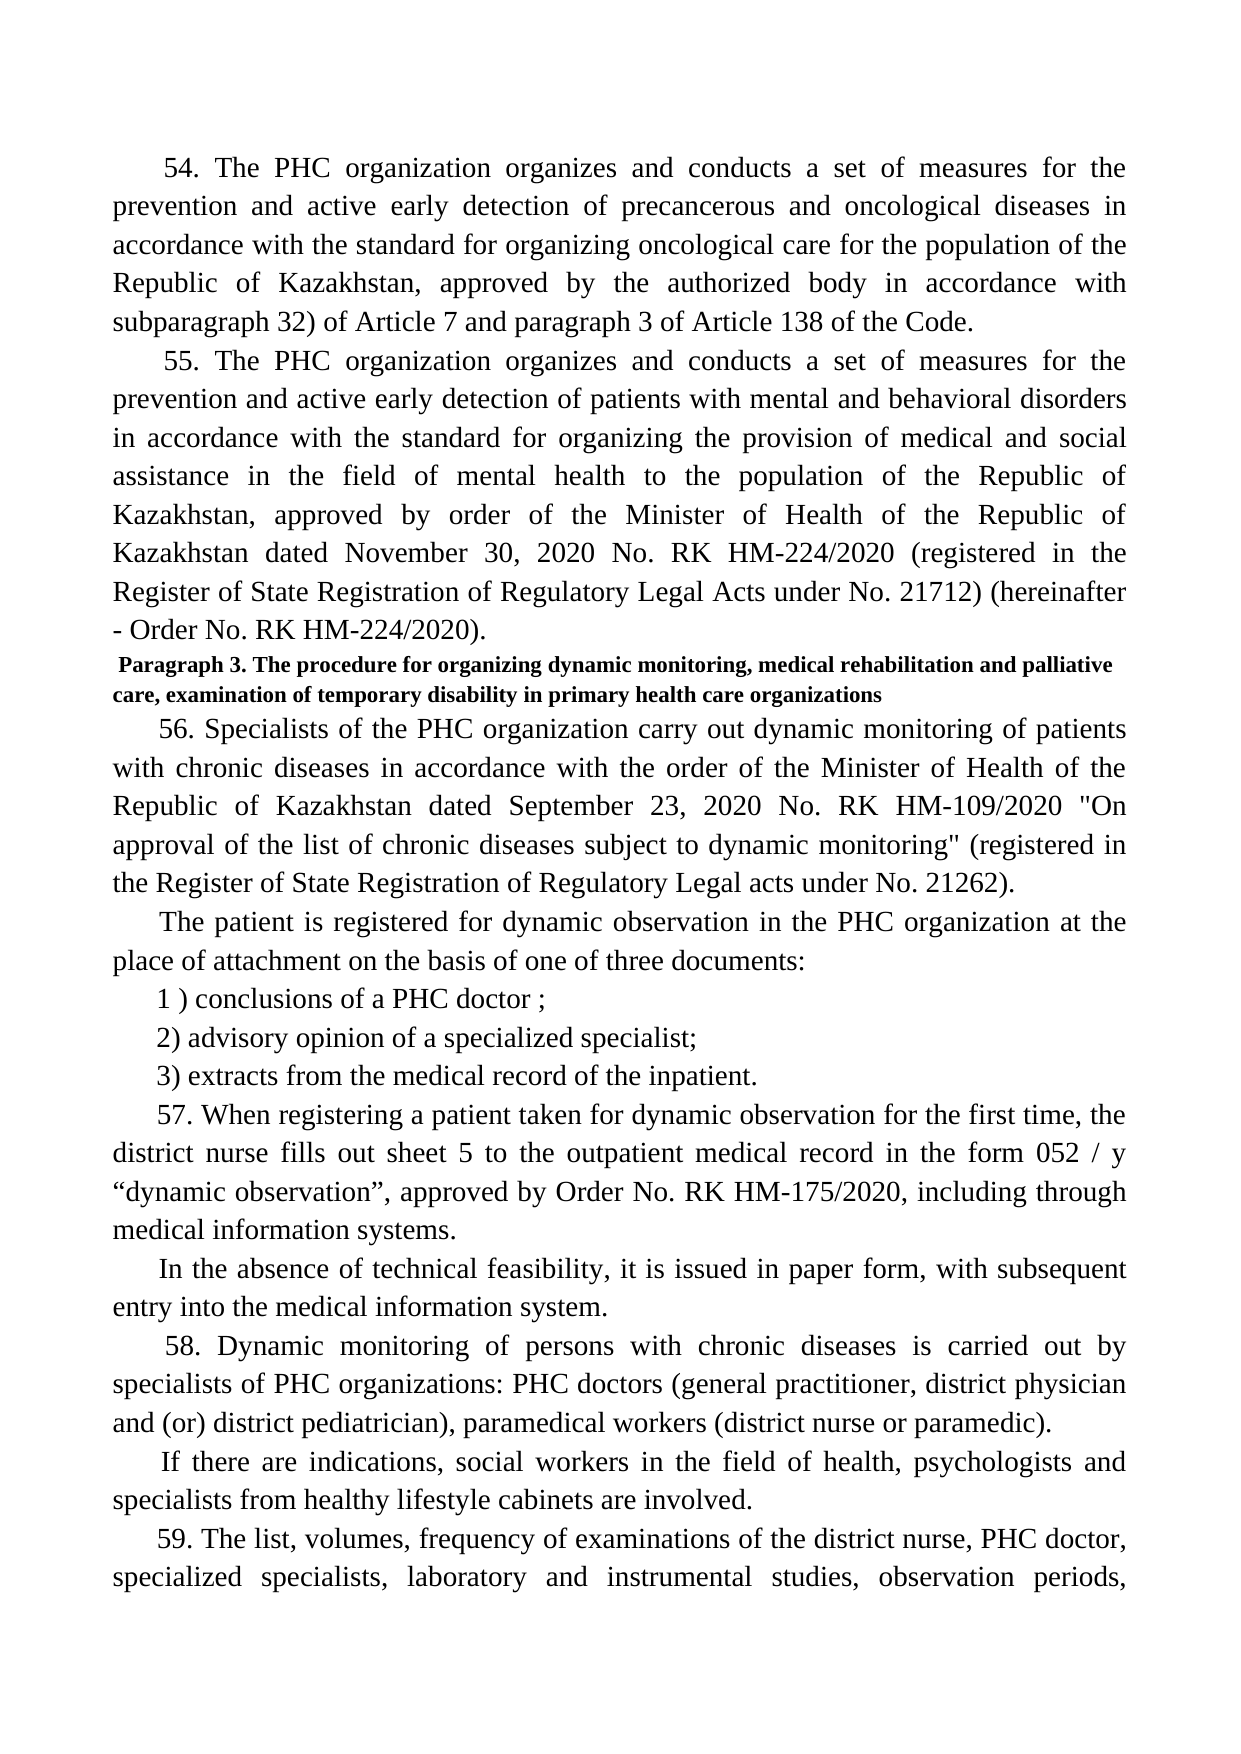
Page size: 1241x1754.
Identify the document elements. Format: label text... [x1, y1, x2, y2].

text 58. Dynamic monitoring of persons with chronic diseases is carried out by specialists of PHC organizations: PHC doctors (general practitioner, district physician and (or) district pediatrician), paramedical workers (district nurse or paramedic). [112, 1328, 1128, 1439]
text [112, 1521, 1128, 1593]
text 57. When registering a patient taken for dynamic observation for the first time, the district nurse fills out sheet 5 to the outpatient medical record in the form 052 / y “dynamic observation”, approved by Order No. RK HM-175/2020, including through medical information systems. [112, 1097, 1128, 1246]
text If there are indications, social workers in the field of health, psychologists and specialists from healthy lifestyle cabinets are involved. [112, 1444, 1128, 1516]
text 1 ) conclusions of a PHC doctor ; [112, 981, 1128, 1015]
text In the absence of technical feasibility, it is issued in paper form, with subsequent entry into the medical information system. [112, 1251, 1128, 1323]
text Paragraph 3. The procedure for organizing dynamic monitoring, medical rehabilitation and palliative care, examination of temporary disability in primary health care organizations [112, 651, 1128, 708]
text The patient is registered for dynamic observation in the PHC organization at the place of attachment on the basis of one of three documents: [112, 904, 1128, 976]
text 54. The PHC organization organizes and conducts a set of measures for the prevention and active early detection of precancerous and oncological diseases in accordance with the standard for organizing oncological care for the population of the Republic of Kazakhstan, approved by the authorized body in accordance with subparagraph 32) of Article 7 and paragraph 3 of Article 138 of the Code. [112, 150, 1128, 338]
text 56. Specialists of the PHC organization carry out dynamic monitoring of patients with chronic diseases in accordance with the order of the Minister of Health of the Republic of Kazakhstan dated September 23, 2020 No. RK HM-109/2020 "On approval of the list of chronic diseases subject to dynamic monitoring" (registered in the Register of State Registration of Regulatory Legal acts under No. 21262). [112, 711, 1128, 899]
text 3) extracts from the medical record of the inpatient. [112, 1058, 1128, 1092]
text 55. The PHC organization organizes and conducts a set of measures for the prevention and active early detection of patients with mental and behavioral disorders in accordance with the standard for organizing the provision of medical and social assistance in the field of mental health to the population of the Republic of Kazakhstan, approved by order of the Minister of Health of the Republic of Kazakhstan dated November 30, 2020 No. RK HM-224/2020 (registered in the Register of State Registration of Regulatory Legal Acts under No. 21712) (hereinafter - Order No. RK HM-224/2020). [112, 343, 1128, 646]
text 2) advisory opinion of a specialized specialist; [112, 1020, 1128, 1053]
